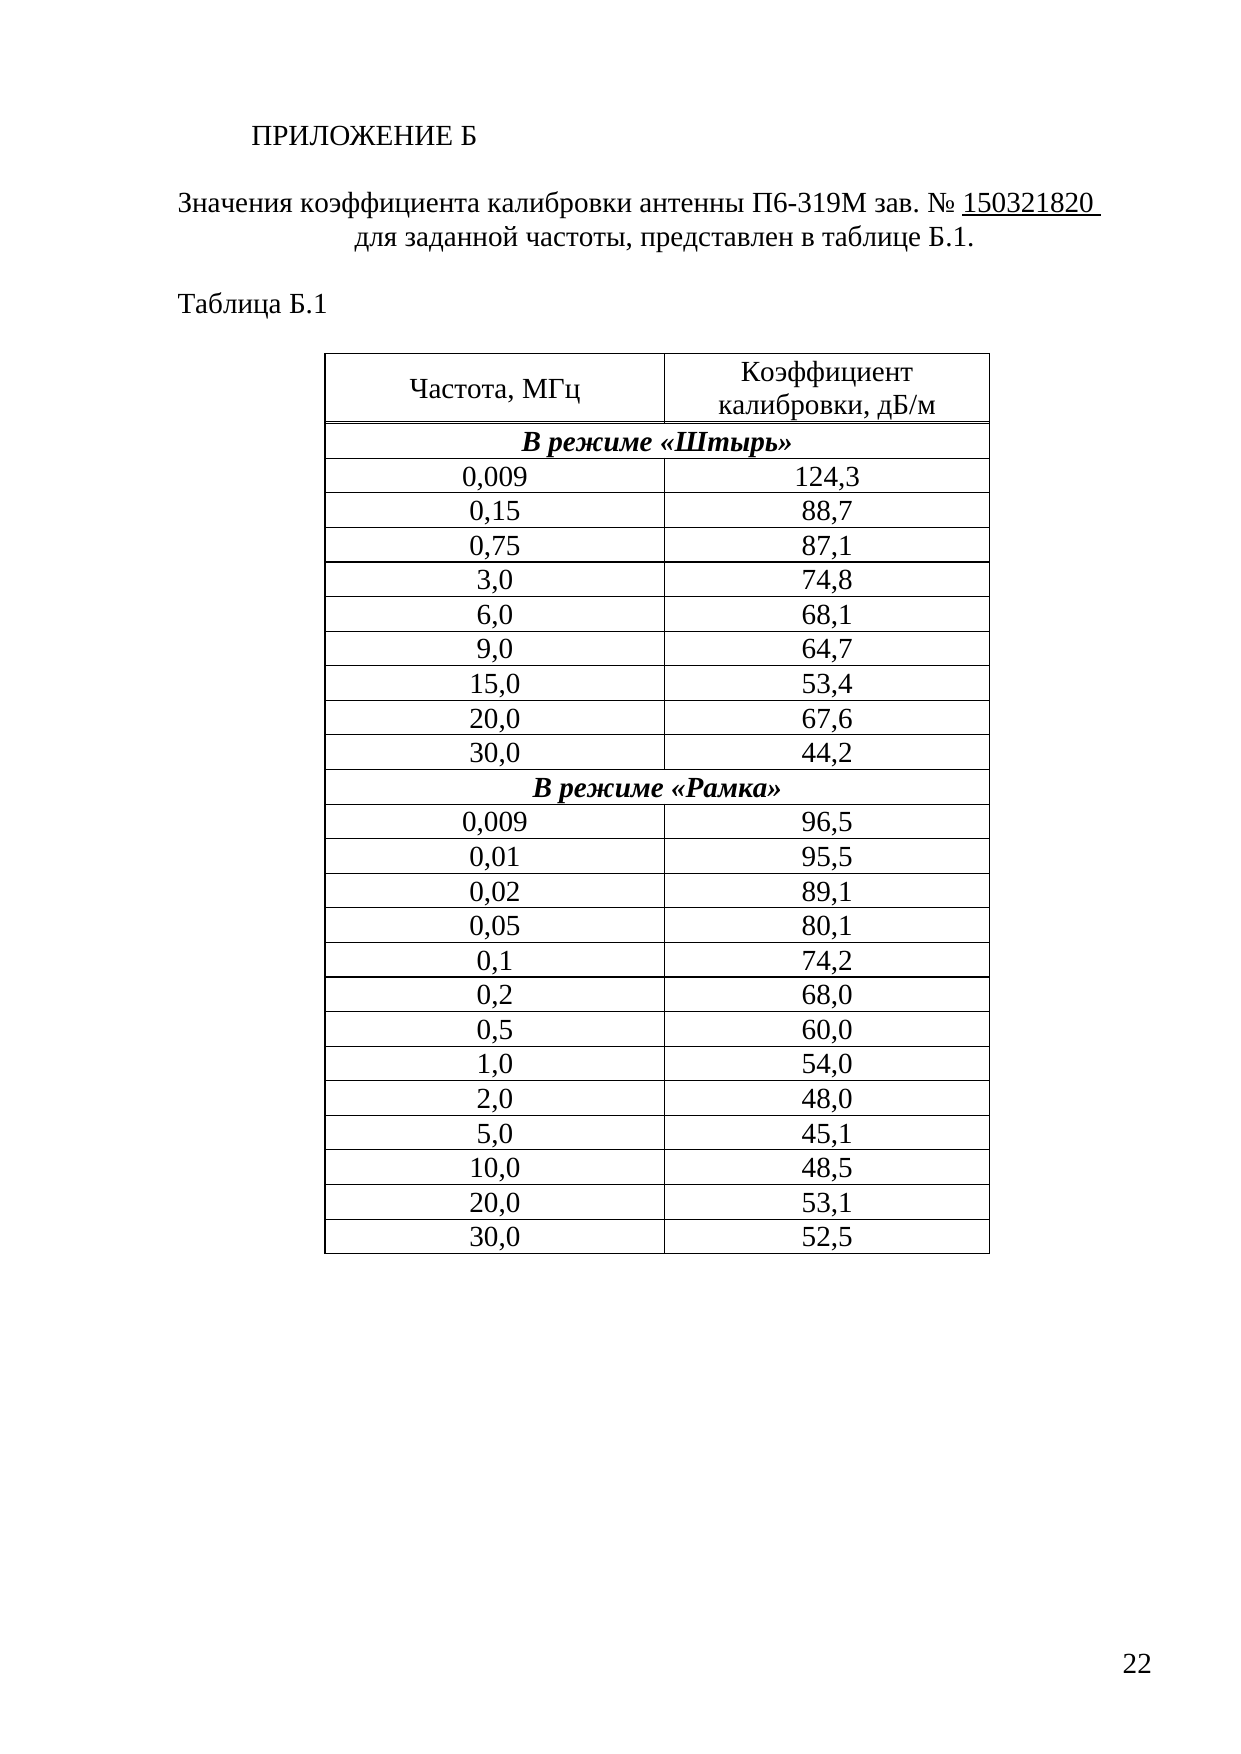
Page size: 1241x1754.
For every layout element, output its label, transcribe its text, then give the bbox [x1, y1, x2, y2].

table_cell 88,7 [665, 493, 989, 527]
table_cell 53,4 [665, 666, 989, 700]
table_cell 0,75 [326, 528, 664, 561]
table_cell 0,009 [326, 805, 664, 838]
table_cell 48,0 [665, 1081, 989, 1115]
table_cell 68,1 [665, 597, 989, 631]
table_cell 30,0 [326, 735, 664, 769]
table_cell 74,8 [665, 563, 989, 596]
table_cell 20,0 [326, 701, 664, 734]
table_cell 0,05 [326, 908, 664, 942]
table_cell 30,0 [326, 1220, 664, 1253]
table_cell 0,02 [326, 874, 664, 907]
table_cell 2,0 [326, 1081, 664, 1115]
table_header Коэффициент калибровки, дБ/м [665, 354, 989, 421]
table_cell 80,1 [665, 908, 989, 942]
table_cell 96,5 [665, 805, 989, 838]
table_cell 60,0 [665, 1012, 989, 1046]
table_cell 9,0 [326, 632, 664, 665]
table_cell 52,5 [665, 1220, 989, 1253]
table_cell 0,15 [326, 493, 664, 527]
table_cell В режиме «Рамка» [326, 770, 989, 803]
table_cell 67,6 [665, 701, 989, 734]
table_cell В режиме «Штырь» [326, 424, 989, 458]
table_cell 10,0 [326, 1150, 664, 1184]
table_header Частота, МГц [326, 354, 664, 421]
table_cell 53,1 [665, 1185, 989, 1218]
table_cell 5,0 [326, 1116, 664, 1149]
table_cell 68,0 [665, 978, 989, 1011]
list ПРИЛОЖЕНИЕ Б [177, 118, 1152, 152]
table_cell 15,0 [326, 666, 664, 700]
text Таблица Б.1 [177, 286, 1152, 319]
table_cell 0,01 [326, 839, 664, 873]
table_cell 48,5 [665, 1150, 989, 1184]
table_cell 3,0 [326, 563, 664, 596]
table_cell 45,1 [665, 1116, 989, 1149]
table_cell 6,0 [326, 597, 664, 631]
table_cell 95,5 [665, 839, 989, 873]
table_cell 64,7 [665, 632, 989, 665]
table_cell 74,2 [665, 943, 989, 976]
table_cell 124,3 [665, 459, 989, 492]
table_cell 0,5 [326, 1012, 664, 1046]
text Значения коэффициента калибровки антенны П6-319М зав. № 150321820 [177, 185, 1152, 219]
table_cell 54,0 [665, 1047, 989, 1080]
table_cell 89,1 [665, 874, 989, 907]
table_cell 20,0 [326, 1185, 664, 1218]
table_cell 0,1 [326, 943, 664, 976]
table_cell 0,2 [326, 978, 664, 1011]
table_cell 44,2 [665, 735, 989, 769]
text для заданной частоты, представлен в таблице Б.1. [177, 219, 1152, 252]
table_cell 1,0 [326, 1047, 664, 1080]
table_cell 87,1 [665, 528, 989, 561]
table_cell 0,009 [326, 459, 664, 492]
